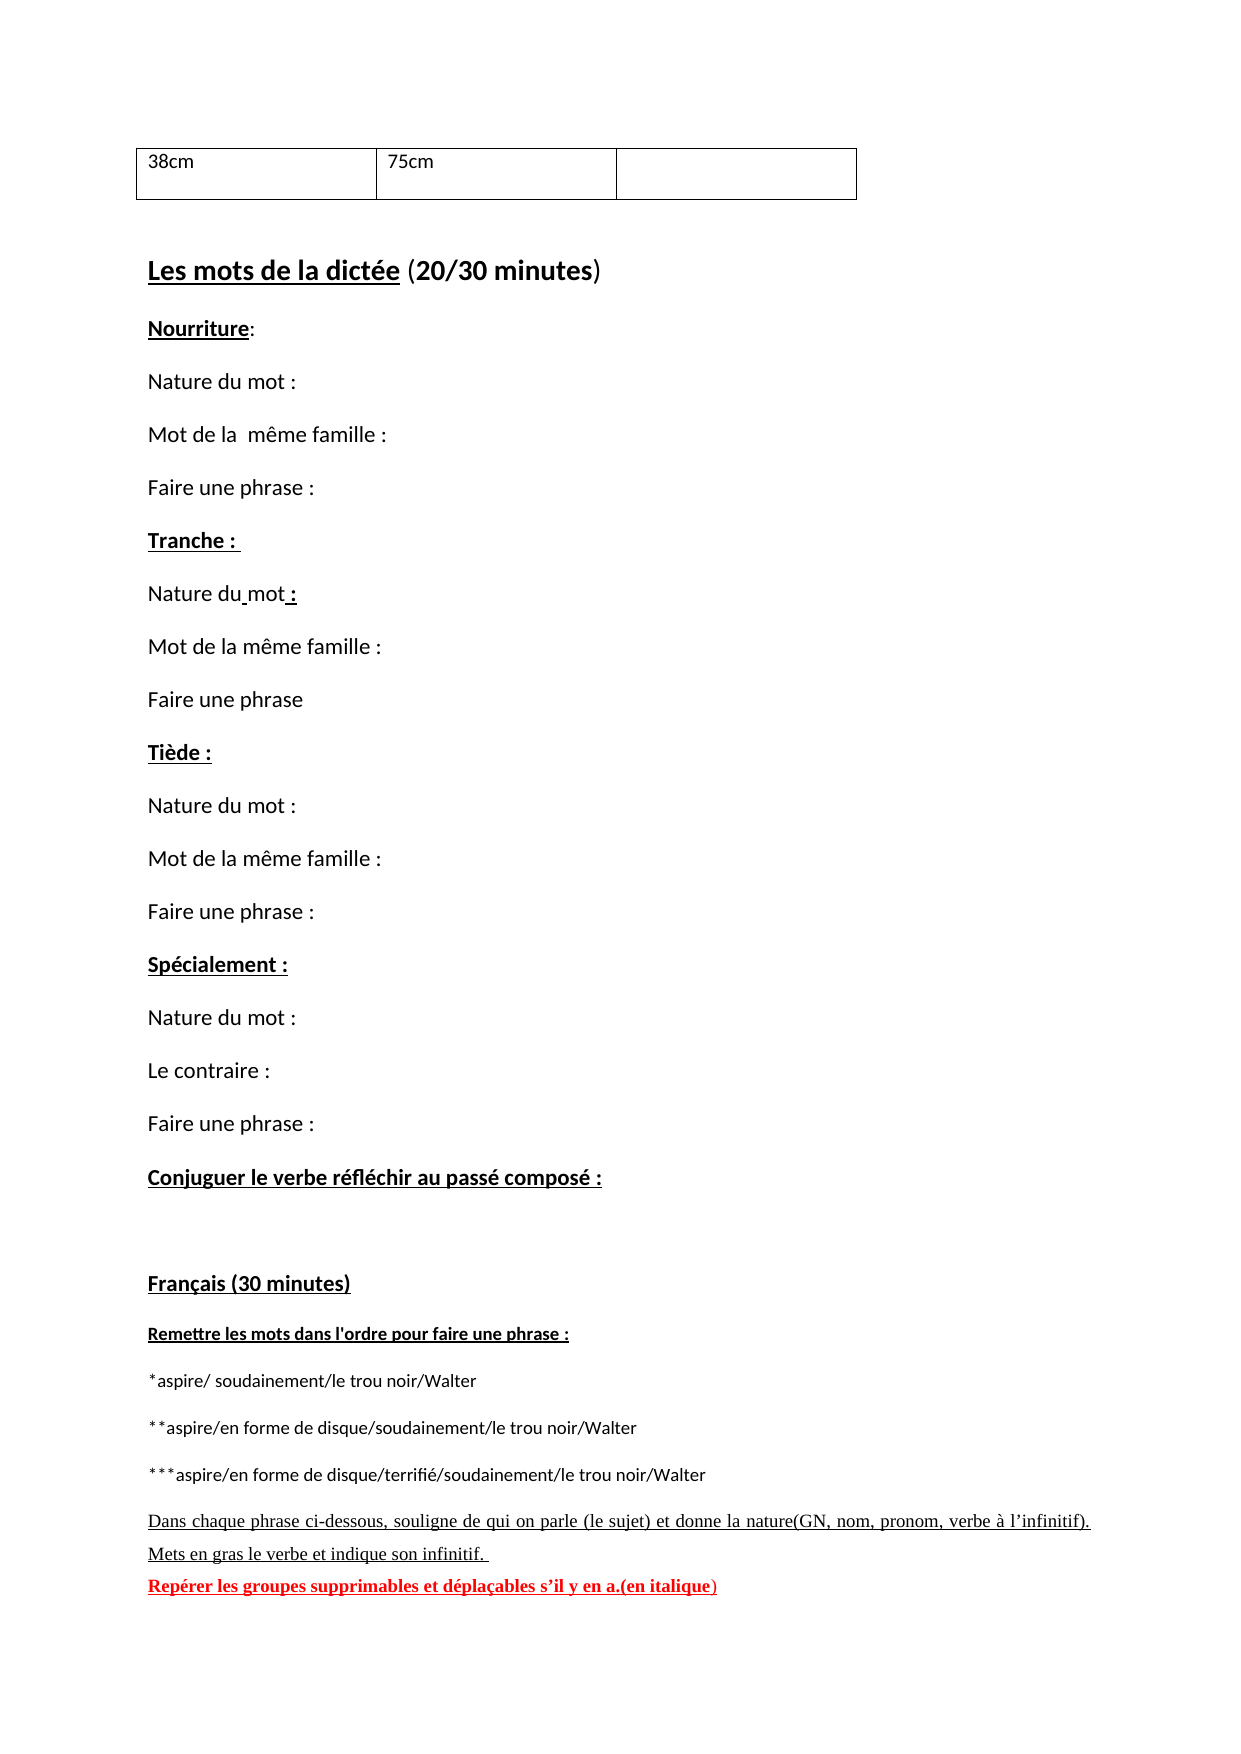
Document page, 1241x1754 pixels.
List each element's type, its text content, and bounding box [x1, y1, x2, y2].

text Faire une phrase : [148, 1109, 1093, 1138]
text Mot de la même famille : [148, 632, 1093, 660]
text Français (30 minutes) [148, 1269, 1093, 1297]
text *aspire/ soudainement/le trou noir/Walter [148, 1369, 1093, 1392]
table_cell [617, 149, 856, 198]
text ***aspire/en forme de disque/terrifié/soudainement/le trou noir/Walter [148, 1463, 1093, 1486]
text Tranche : [148, 526, 1093, 554]
text Faire une phrase [148, 685, 1093, 713]
text Les mots de la dictée (20/30 minutes) [148, 252, 1093, 288]
table_cell 75cm [377, 149, 616, 198]
text Faire une phrase : [148, 897, 1093, 926]
text Dans chaque phrase ci-dessous, souligne de qui on parle (le sujet) et donne la nature(GN, nom, pronom, verbe à l’infinitif). Mets en gras le verbe et indique son infinitif. [148, 1510, 1093, 1564]
text Nature du mot : [148, 791, 1093, 819]
text Mot de la même famille : [148, 420, 1093, 448]
text Tiède : [148, 738, 1093, 766]
text Mot de la même famille : [148, 844, 1093, 872]
text Le contraire : [148, 1057, 1093, 1084]
table_cell 38cm [137, 149, 376, 198]
text Nature du mot : [148, 579, 1093, 607]
text Conjuguer le verbe réfléchir au passé composé : [148, 1163, 1093, 1191]
text Nature du mot : [148, 1003, 1093, 1032]
text Nature du mot : [148, 367, 1093, 395]
text **aspire/en forme de disque/soudainement/le trou noir/Walter [148, 1416, 1093, 1439]
text Repérer les groupes supprimables et déplaçables s’il y en a.(en italique) [148, 1575, 1093, 1597]
text Remettre les mots dans l'ordre pour faire une phrase : [148, 1322, 1093, 1344]
text Nourriture: [148, 314, 1093, 342]
text Spécialement : [148, 951, 1093, 978]
text Faire une phrase : [148, 473, 1093, 501]
